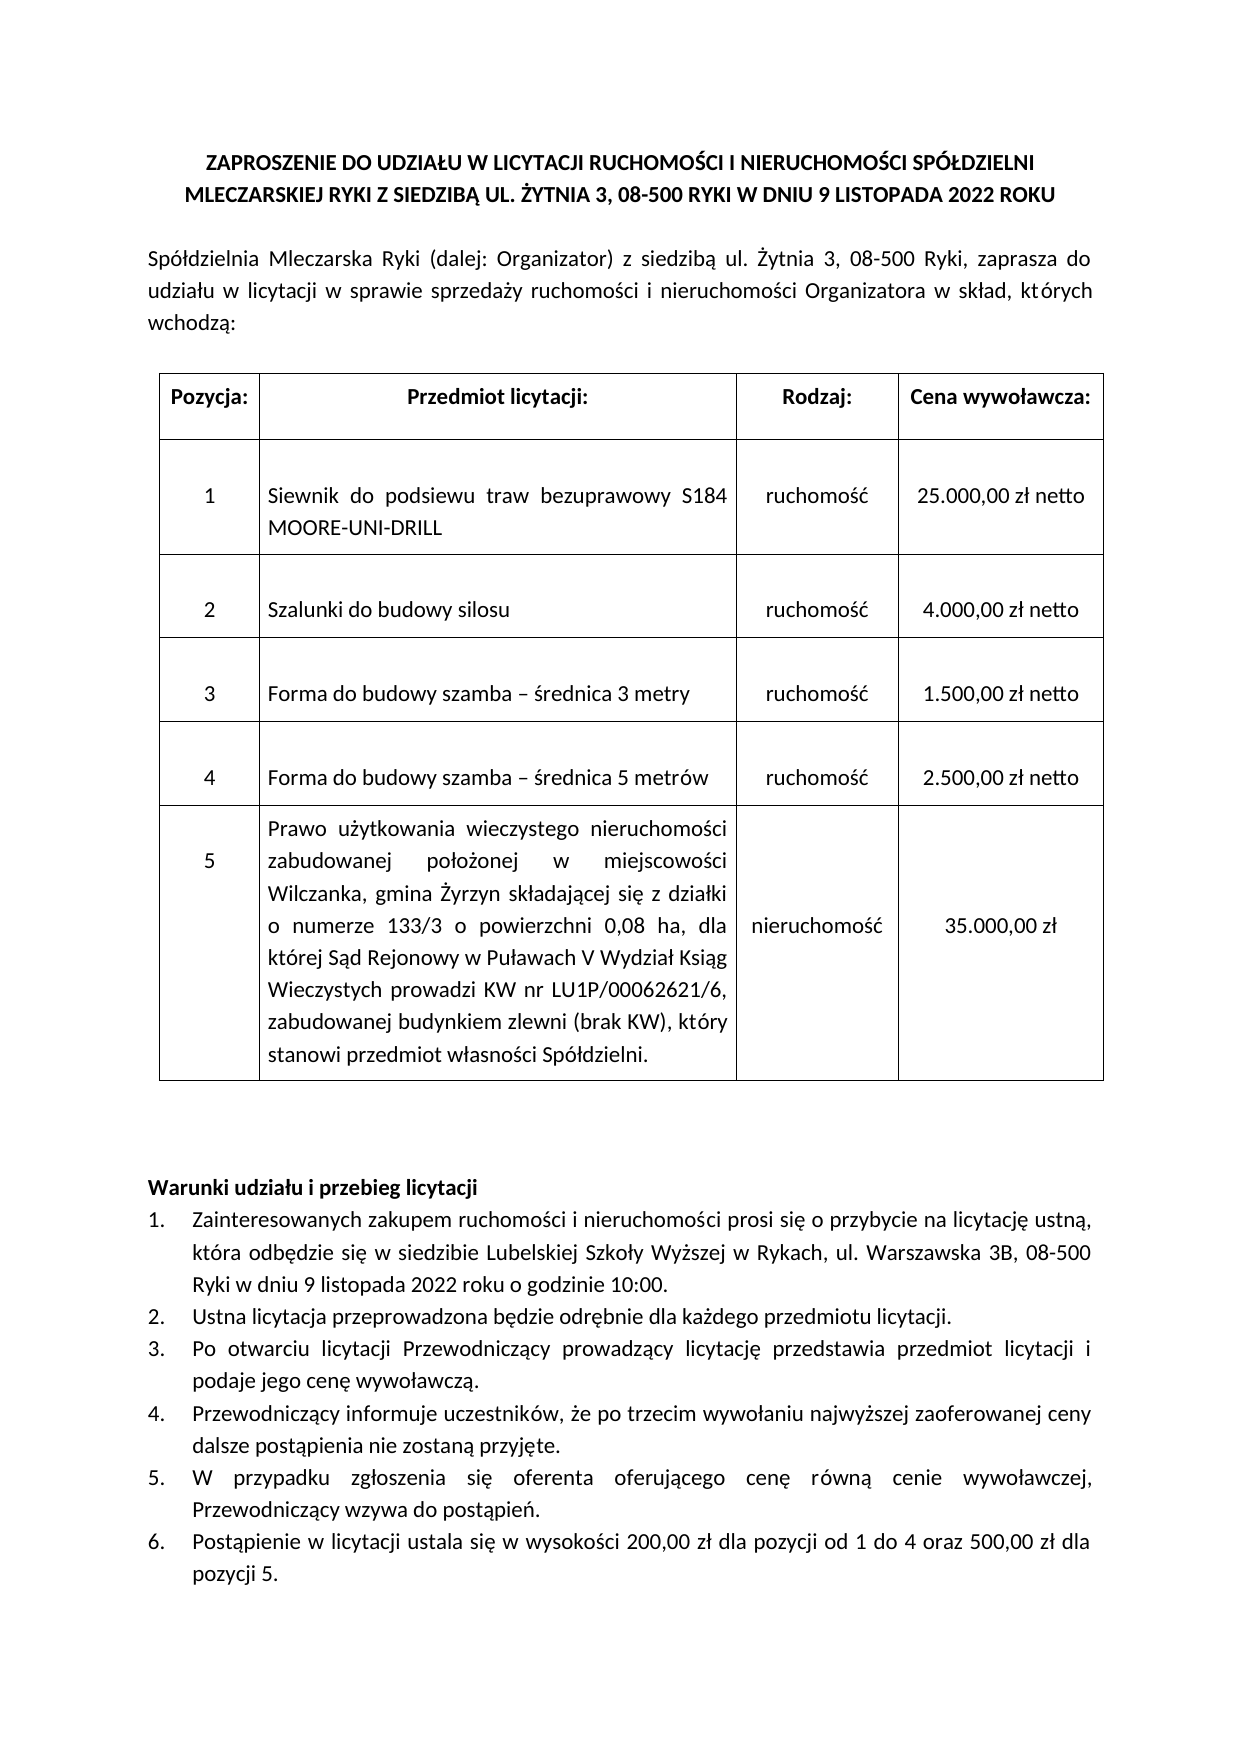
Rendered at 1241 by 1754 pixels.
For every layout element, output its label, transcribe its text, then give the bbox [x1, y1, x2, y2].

list Ustna licytacja przeprowadzona będzie odrębnie dla każdego przedmiotu licytacji. [148, 1302, 1093, 1330]
table_cell ruchomość [737, 638, 898, 721]
table_cell 35.000,00 zł [899, 806, 1103, 1080]
table_cell Prawo użytkowania wieczystego nieruchomości zabudowanej położonej w miejscowości Wilczanka, gmina Żyrzyn składającej się z działki o numerze 133/3 o powierzchni 0,08 ha, dla której Sąd Rejonowy w Puławach V Wydział Ksiąg Wieczystych prowadzi KW nr LU1P/00062621/6, zabudowanej budynkiem zlewni (brak KW), który stanowi przedmiot własności Spółdzielni. [260, 806, 736, 1080]
table_cell nieruchomość [737, 806, 898, 1080]
list Postąpienie w licytacji ustala się w wysokości 200,00 zł dla pozycji od 1 do 4 oraz 500,00 zł dla pozycji 5. [148, 1527, 1093, 1588]
list Zainteresowanych zakupem ruchomości i nieruchomości prosi się o przybycie na licytację ustną, która odbędzie się w siedzibie Lubelskiej Szkoły Wyższej w Rykach, ul. Warszawska 3B, 08-500 Ryki w dniu 9 listopada 2022 roku o godzinie 10:00. [148, 1206, 1093, 1298]
table_cell Forma do budowy szamba – średnica 3 metry [260, 638, 736, 721]
table_cell 4.000,00 zł netto [899, 555, 1103, 637]
table_header Rodzaj: [737, 374, 898, 439]
text ZAPROSZENIE DO UDZIAŁU W LICYTACJI RUCHOMOŚCI I NIERUCHOMOŚCI SPÓŁDZIELNI MLECZARSKIEJ RYKI Z SIEDZIBĄ UL. ŻYTNIA 3, 08-500 RYKI W DNIU 9 LISTOPADA 2022 ROKU [148, 148, 1093, 208]
table_cell ruchomość [737, 440, 898, 553]
list Po otwarciu licytacji Przewodniczący prowadzący licytację przedstawia przedmiot licytacji i podaje jego cenę wywoławczą. [148, 1334, 1093, 1394]
table_cell 5 [160, 806, 259, 1080]
table_cell 1.500,00 zł netto [899, 638, 1103, 721]
table_cell ruchomość [737, 555, 898, 637]
table_header Przedmiot licytacji: [260, 374, 736, 439]
table_cell Siewnik do podsiewu traw bezuprawowy S184 MOORE-UNI-DRILL [260, 440, 736, 553]
table_cell Szalunki do budowy silosu [260, 555, 736, 637]
list Przewodniczący informuje uczestników, że po trzecim wywołaniu najwyższej zaoferowanej ceny dalsze postąpienia nie zostaną przyjęte. [148, 1399, 1093, 1459]
table_cell 4 [160, 722, 259, 805]
table_cell 1 [160, 440, 259, 553]
text Spółdzielnia Mleczarska Ryki (dalej: Organizator) z siedzibą ul. Żytnia 3, 08-500 Ryki, zaprasza do udziału w licytacji w sprawie sprzedaży ruchomości i nieruchomości Organizatora w skład, których wchodzą: [148, 244, 1093, 337]
list W przypadku zgłoszenia się oferenta oferującego cenę równą cenie wywoławczej, Przewodniczący wzywa do postąpień. [148, 1463, 1093, 1523]
table_cell ruchomość [737, 722, 898, 805]
table_cell 2.500,00 zł netto [899, 722, 1103, 805]
table_cell 25.000,00 zł netto [899, 440, 1103, 553]
table_cell Forma do budowy szamba – średnica 5 metrów [260, 722, 736, 805]
table_header Cena wywoławcza: [899, 374, 1103, 439]
table_header Pozycja: [160, 374, 259, 439]
table_cell 3 [160, 638, 259, 721]
text Warunki udziału i przebieg licytacji [148, 1173, 1093, 1201]
table_cell 2 [160, 555, 259, 637]
